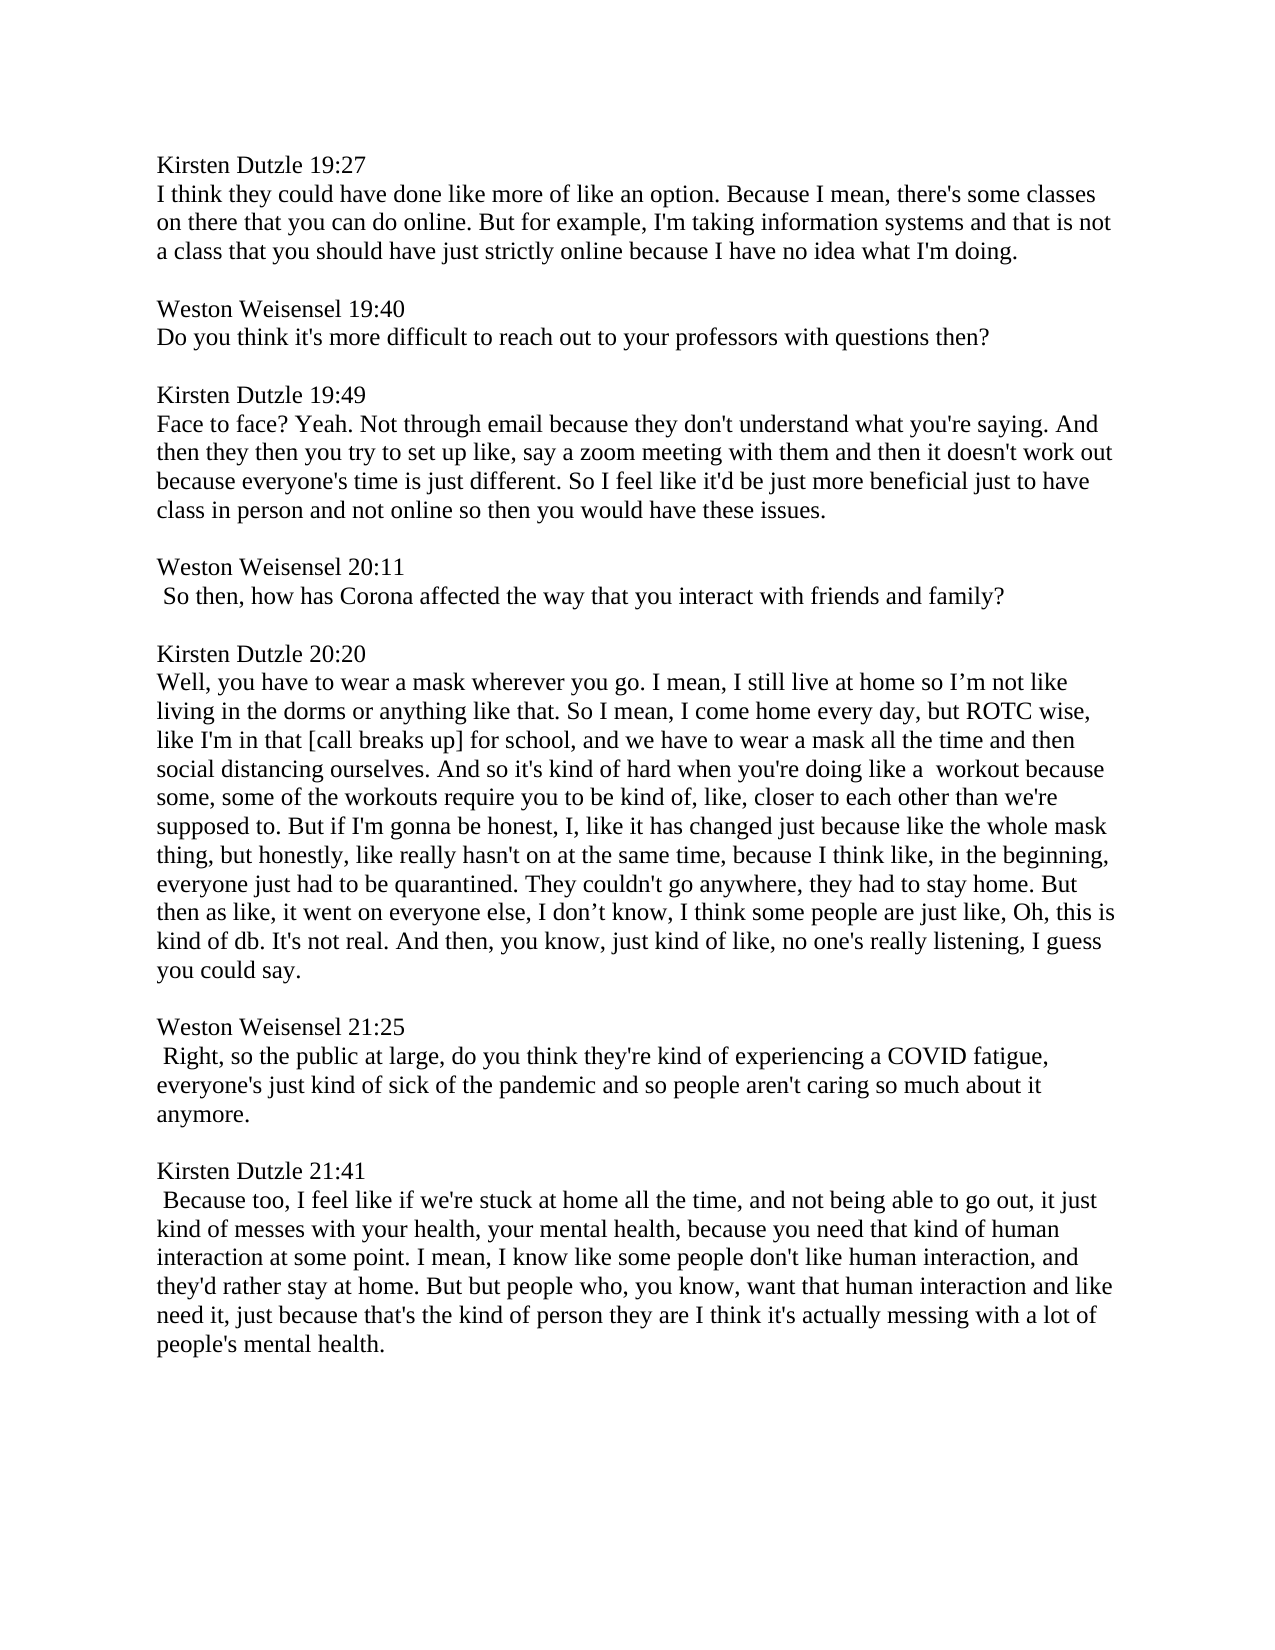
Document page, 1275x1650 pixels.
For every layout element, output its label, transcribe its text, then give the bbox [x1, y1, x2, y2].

text Well, you have to wear a mask wherever you go. I mean, I still live at home so I’m not like living in the dorms or anything like that. So I mean, I come home every day, but ROTC wise, like I'm in that [call breaks up] for school, and we have to wear a mask all the time and then social distancing ourselves. And so it's kind of hard when you're doing like a workout because some, some of the workouts require you to be kind of, like, closer to each other than we're supposed to. But if I'm gonna be honest, I, like it has changed just because like the whole mask thing, but honestly, like really hasn't on at the same time, because I think like, in the beginning, everyone just had to be quarantined. They couldn't go anywhere, they had to stay home. But then as like, it went on everyone else, I don’t know, I think some people are just like, Oh, this is kind of db. It's not real. And then, you know, just kind of like, no one's really listening, I guess you could say. [156, 667, 1118, 984]
text Weston Weisensel 19:40 [156, 294, 1118, 322]
text Face to face? Yeah. Not through email because they don't understand what you're saying. And then they then you try to set up like, say a zoom meeting with them and then it doesn't work out because everyone's time is just different. So I feel like it'd be just more beneficial just to have class in person and not online so then you would have these issues. [156, 409, 1118, 524]
text Right, so the public at large, do you think they're kind of experiencing a COVID fatigue, everyone's just kind of sick of the pandemic and so people aren't caring so much about it anymore. [156, 1041, 1118, 1127]
text So then, how has Corona affected the way that you interact with friends and family? [156, 581, 1118, 610]
text Kirsten Dutzle 19:27 [156, 150, 1118, 179]
text Kirsten Dutzle 20:20 [156, 639, 1118, 667]
text Because too, I feel like if we're stuck at home all the time, and not being able to go out, it just kind of messes with your health, your mental health, because you need that kind of human interaction at some point. I mean, I know like some people don't like human interaction, and they'd rather stay at home. But but people who, you know, want that human interaction and like need it, just because that's the kind of person they are I think it's actually messing with a lot of people's mental health. [156, 1185, 1118, 1357]
text Weston Weisensel 20:11 [156, 552, 1118, 581]
text Weston Weisensel 21:25 [156, 1012, 1118, 1041]
text Do you think it's more difficult to reach out to your professors with questions then? [156, 322, 1118, 351]
text I think they could have done like more of like an option. Because I mean, there's some classes on there that you can do online. But for example, I'm taking information systems and that is not a class that you should have just strictly online because I have no idea what I'm doing. [156, 179, 1118, 265]
text Kirsten Dutzle 21:41 [156, 1156, 1118, 1185]
text Kirsten Dutzle 19:49 [156, 380, 1118, 409]
